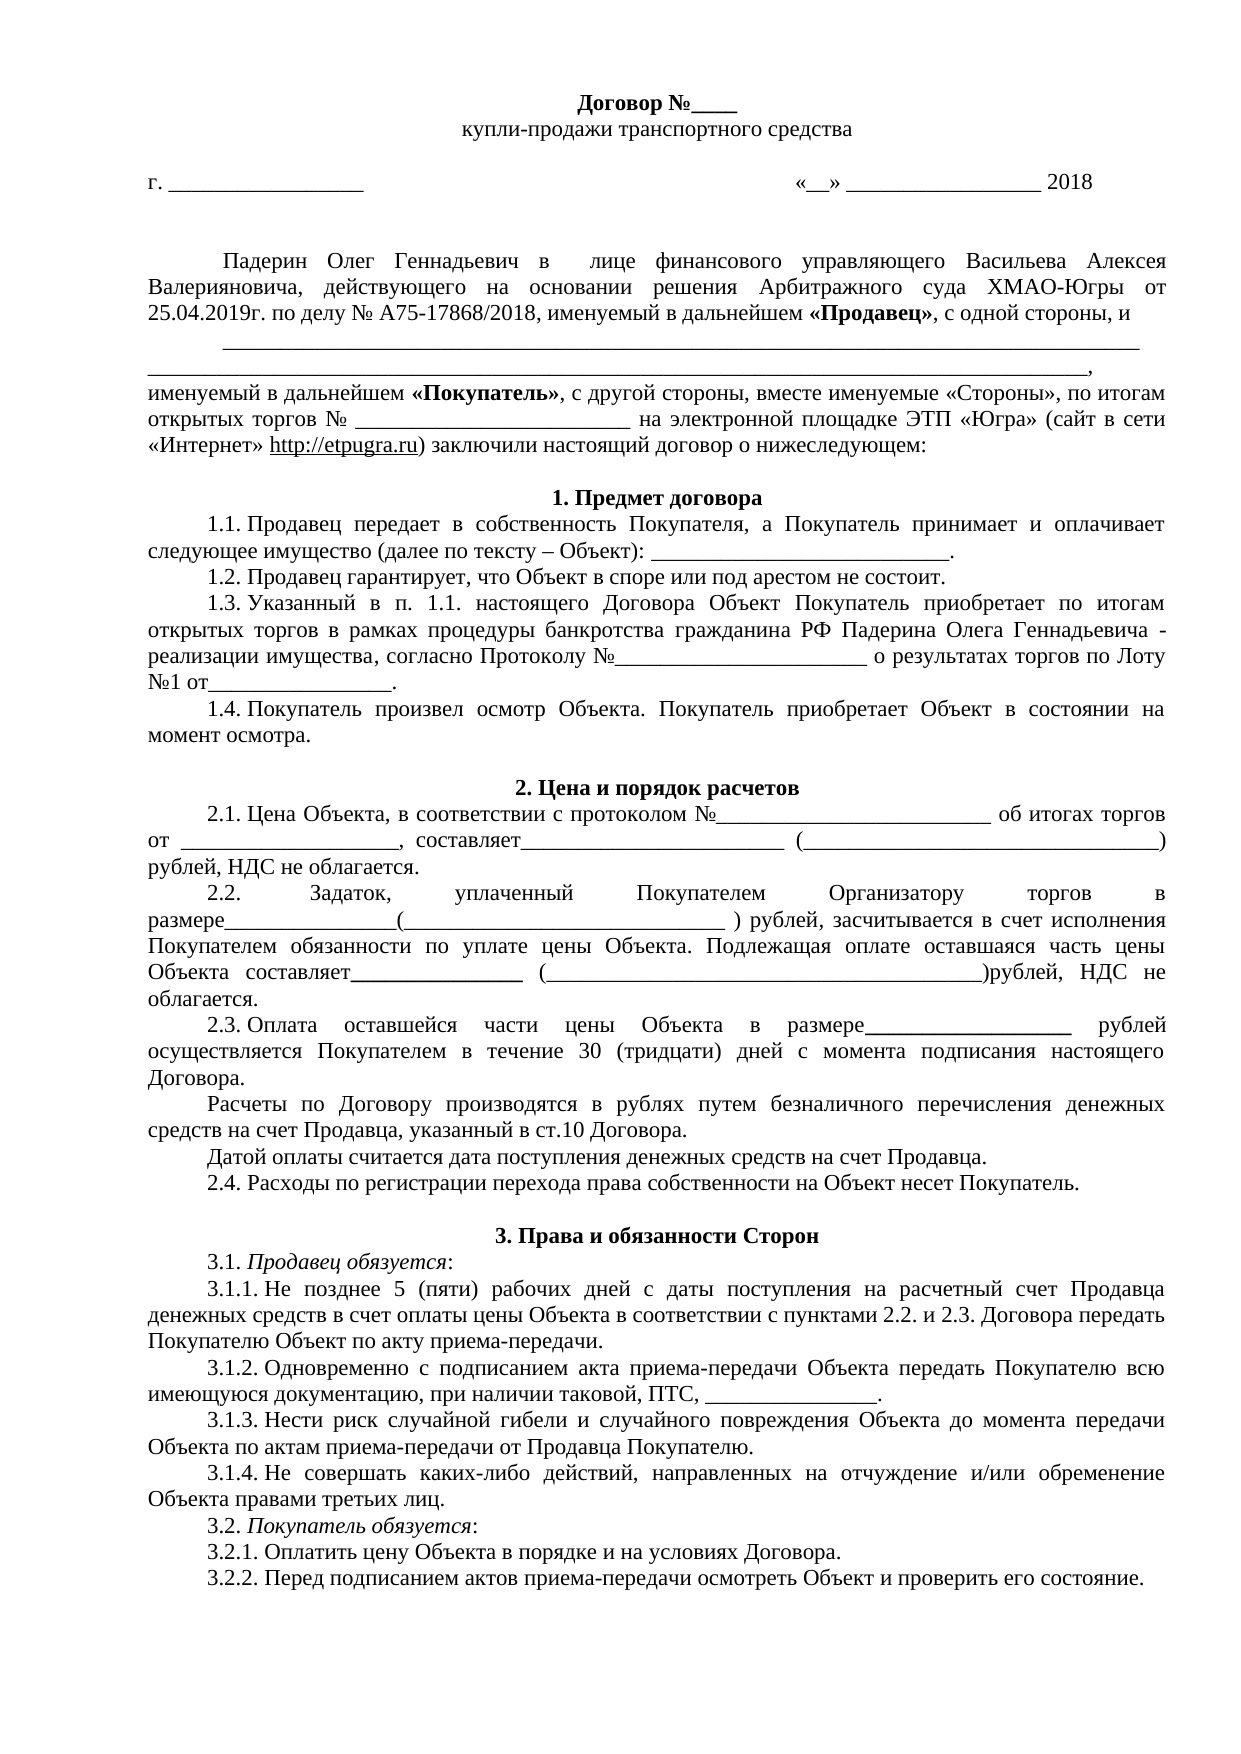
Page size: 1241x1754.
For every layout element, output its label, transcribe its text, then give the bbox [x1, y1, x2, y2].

text __________________________________________________________________________________, именуемый в дальнейшем «Покупатель», с другой стороны, вместе именуемые «Стороны», по итогам открытых торгов № ________________________ на электронной площадке ЭТП «Югра» (сайт в сети «Интернет» http://etpugra.ru) заключили настоящий договор о нижеследующем: [148, 352, 1167, 458]
text Датой оплаты считается дата поступления денежных средств на счет Продавца. [148, 1143, 1167, 1169]
list Покупатель произвел осмотр Объекта. Покупатель приобретает Объект в состоянии на момент осмотра. [148, 695, 1167, 747]
list Права и обязанности Сторон [148, 1222, 1167, 1248]
text Падерин Олег Геннадьевич в лице финансового управляющего Васильева Алексея Валерияновича, действующего на основании решения Арбитражного суда ХМАО-Югры от 25.04.2019г. по делу № А75-17868/2018, именуемый в дальнейшем «Продавец», с одной стороны, и [148, 247, 1167, 326]
text г. _________________ «__» _________________ 2018 [148, 168, 1167, 194]
list Нести риск случайной гибели и случайного повреждения Объекта до момента передачи Объекта по актам приема-передачи от Продавца Покупателю. [148, 1406, 1167, 1459]
text Договор №____ [148, 89, 1167, 115]
list Оплатить цену Объекта в порядке и на условиях Договора. [148, 1538, 1167, 1564]
list Не совершать каких-либо действий, направленных на отчуждение и/или обременение Объекта правами третьих лиц. [148, 1459, 1167, 1512]
list Продавец гарантирует, что Объект в споре или под арестом не состоит. [148, 563, 1167, 589]
text купли-продажи транспортного средства [148, 115, 1167, 141]
list Расходы по регистрации перехода права собственности на Объект несет Покупатель. [148, 1169, 1167, 1196]
list Задаток, уплаченный Покупателем Организатору торгов в размере_______________(____________________________ ) рублей, засчитывается в счет исполнения Покупателем обязанности по уплате цены Объекта. Подлежащая оплате оставшаяся часть цены Объекта составляет_______________ (______________________________________)рублей, НДС не облагается. [148, 879, 1167, 1011]
list Перед подписанием актов приема-передачи осмотреть Объект и проверить его состояние. [148, 1564, 1167, 1591]
list Цена Объекта, в соответствии с протоколом №________________________ об итогах торгов от ___________________, составляет_______________________ (_______________________________) рублей, НДС не облагается. [148, 800, 1167, 879]
list Покупатель обязуется: [148, 1512, 1167, 1538]
text Расчеты по Договору производятся в рублях путем безналичного перечисления денежных средств на счет Продавца, указанный в ст.10 Договора. [148, 1090, 1167, 1143]
list Указанный в п. 1.1. настоящего Договора Объект Покупатель приобретает по итогам открытых торгов в рамках процедуры банкротства гражданина РФ Падерина Олега Геннадьевича - реализации имущества, согласно Протоколу №______________________ о результатах торгов по Лоту №1 от________________. [148, 589, 1167, 695]
list Не позднее 5 (пяти) рабочих дней с даты поступления на расчетный счет Продавца денежных средств в счет оплаты цены Объекта в соответствии с пунктами 2.2. и 2.3. Договора передать Покупателю Объект по акту приема-передачи. [148, 1274, 1167, 1354]
list Предмет договора [148, 484, 1167, 510]
list Оплата оставшейся части цены Объекта в размере__________________ рублей осуществляется Покупателем в течение 30 (тридцати) дней с момента подписания настоящего Договора. [148, 1011, 1167, 1090]
text ________________________________________________________________________________ [148, 326, 1167, 352]
list Продавец передает в собственность Покупателя, а Покупатель принимает и оплачивает следующее имущество (далее по тексту – Объект): __________________________. [148, 510, 1167, 563]
list Цена и порядок расчетов [148, 774, 1167, 800]
list Одновременно с подписанием акта приема-передачи Объекта передать Покупателю всю имеющуюся документацию, при наличии таковой, ПТС, _______________. [148, 1354, 1167, 1406]
list Продавец обязуется: [148, 1248, 1167, 1274]
